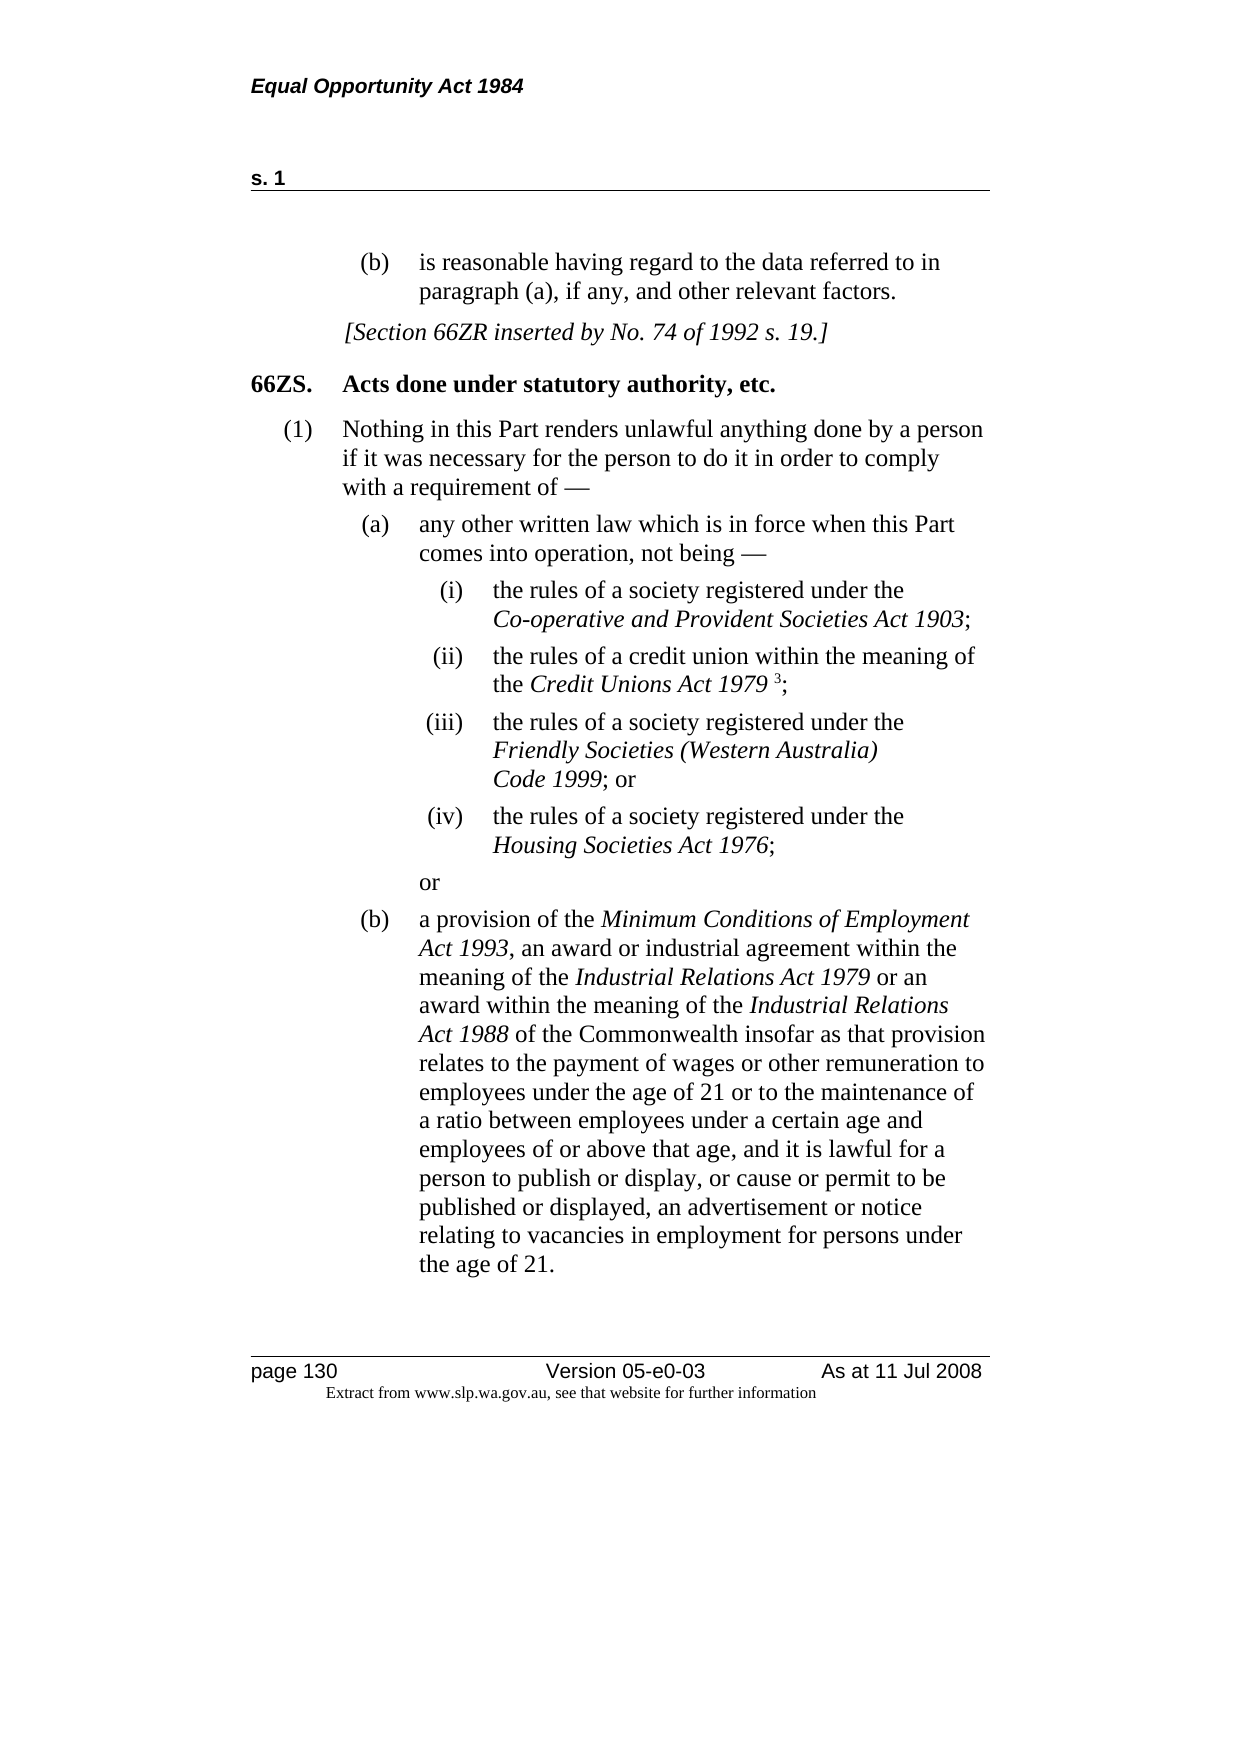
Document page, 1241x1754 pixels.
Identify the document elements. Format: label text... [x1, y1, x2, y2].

text (iv) the rules of a society registered under the Housing Societies Act 1976; [251, 801, 990, 859]
text or [251, 867, 990, 896]
text (a) any other written law which is in force when this Part comes into operation, not being — [251, 509, 990, 567]
subtitle 66ZS. Acts done under statutory authority, etc. [251, 369, 990, 398]
text (ii) the rules of a credit union within the meaning of the Credit Unions Act 1979 3; [251, 641, 990, 698]
text (1) Nothing in this Part renders unlawful anything done by a person if it was necessary for the person to do it in order to comply with a requirement of — [251, 414, 990, 501]
text (iii) the rules of a society registered under the Friendly Societies (Western Australia) Code 1999; or [251, 707, 990, 793]
text (i) the rules of a society registered under the Co-operative and Provident Societies Act 1903; [251, 575, 990, 632]
text (b) is reasonable having regard to the data referred to in paragraph (a), if any, and other relevant factors. [251, 247, 990, 305]
text [Section 66ZR inserted by No. 74 of 1992 s. 19.] [251, 317, 990, 346]
text (b) a provision of the Minimum Conditions of Employment Act 1993, an award or industrial agreement within the meaning of the Industrial Relations Act 1979 or an award within the meaning of the Industrial Relations Act 1988 of the Commonwealth insofar as that provision relates to the payment of wages or other remuneration to employees under the age of 21 or to the maintenance of a ratio between employees under a certain age and employees of or above that age, and it is lawful for a person to publish or display, or cause or permit to be published or displayed, an advertisement or notice relating to vacancies in employment for persons under the age of 21. [251, 904, 990, 1278]
